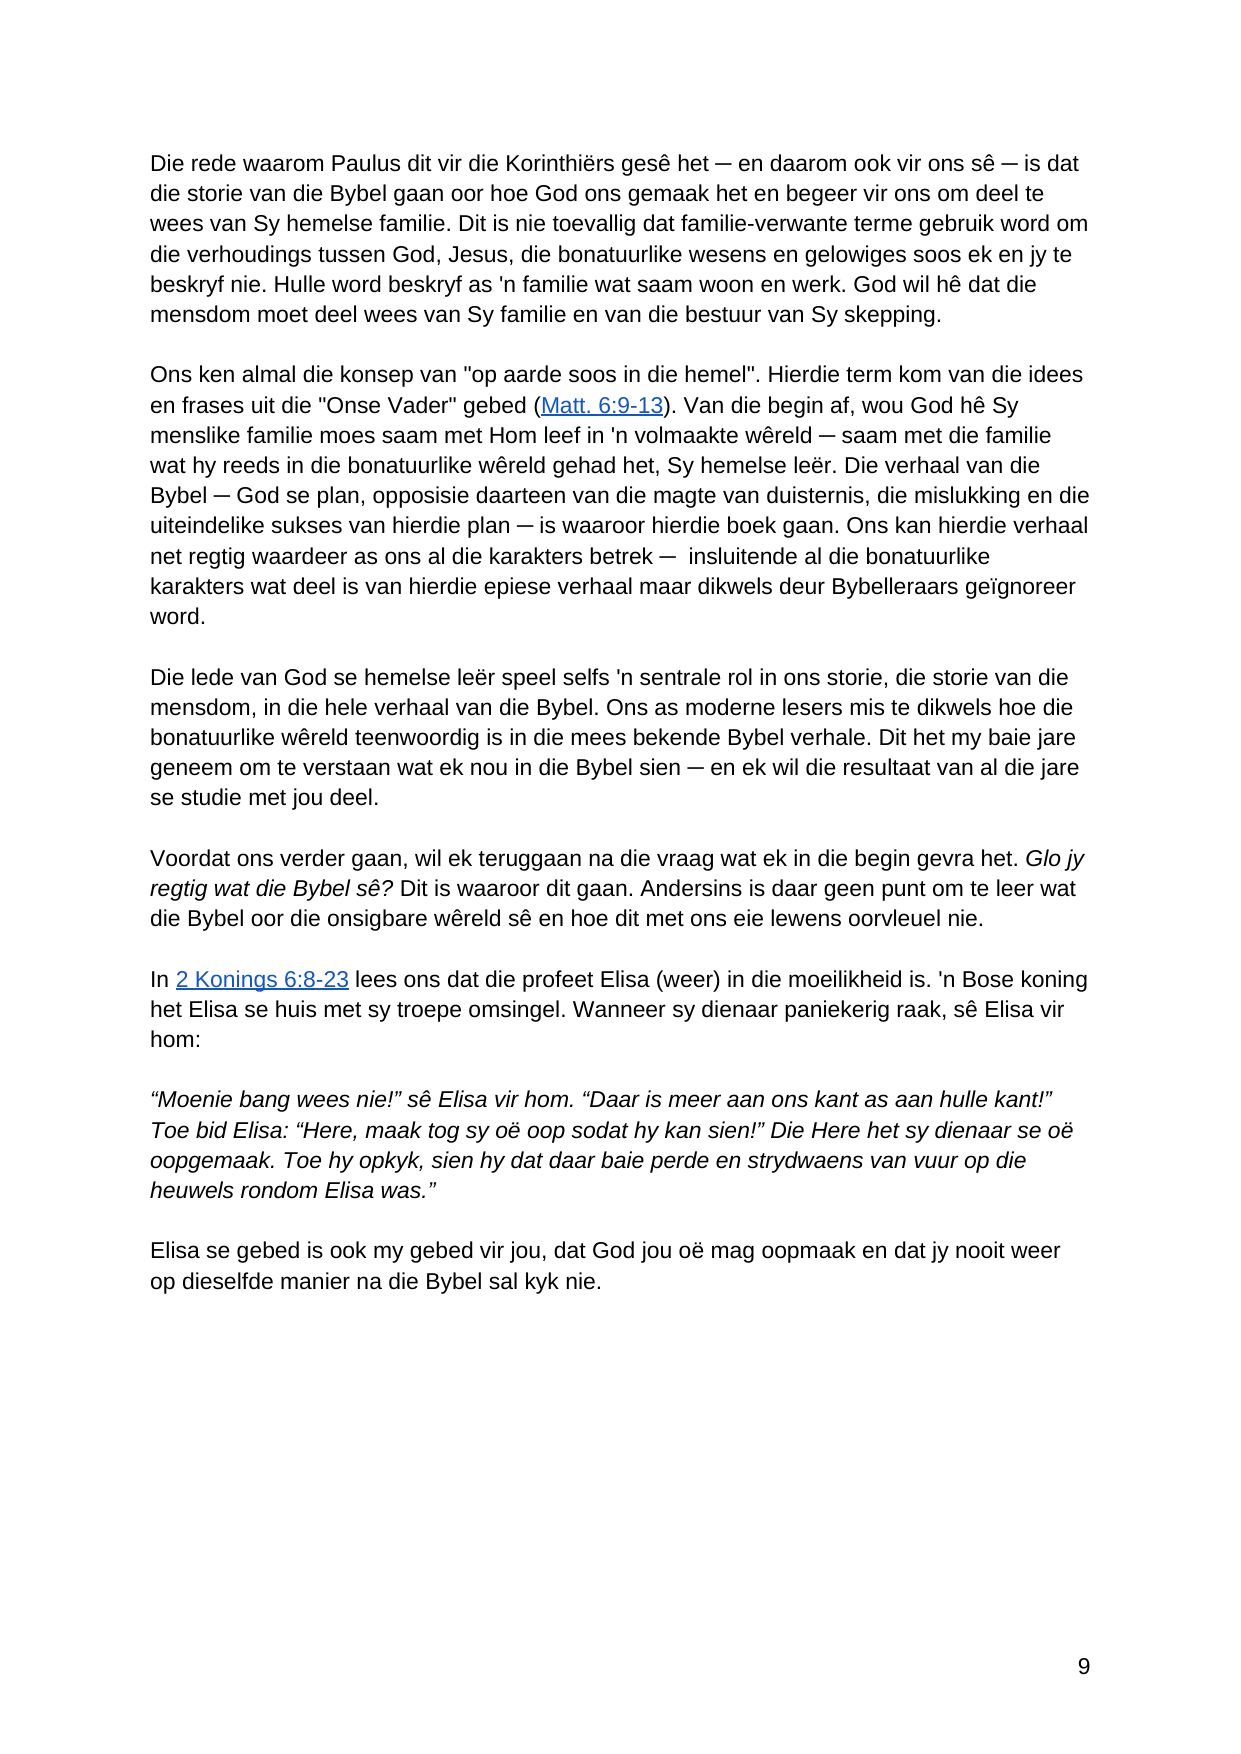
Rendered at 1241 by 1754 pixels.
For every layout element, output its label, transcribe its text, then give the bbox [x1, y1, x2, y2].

text Ons ken almal die konsep van "op aarde soos in die hemel". Hierdie term kom van die idees en frases uit die "Onse Vader" gebed (Matt. 6:9-13). Van die begin af, wou God hê Sy menslike familie moes saam met Hom leef in 'n volmaakte wêreld ─ saam met die familie wat hy reeds in die bonatuurlike wêreld gehad het, Sy hemelse leër. Die verhaal van die Bybel ─ God se plan, opposisie daarteen van die magte van duisternis, die mislukking en die uiteindelike sukses van hierdie plan ─ is waaroor hierdie boek gaan. Ons kan hierdie verhaal net regtig waardeer as ons al die karakters betrek ─ insluitende al die bonatuurlike karakters wat deel is van hierdie epiese verhaal maar dikwels deur Bybelleraars geïgnoreer word. [150, 361, 1090, 629]
text Die lede van God se hemelse leër speel selfs 'n sentrale rol in ons storie, die storie van die mensdom, in die hele verhaal van die Bybel. Ons as moderne lesers mis te dikwels hoe die bonatuurlike wêreld teenwoordig is in die mees bekende Bybel verhale. Dit het my baie jare geneem om te verstaan wat ek nou in die Bybel sien ─ en ek wil die resultaat van al die jare se studie met jou deel. [150, 663, 1090, 811]
text In 2 Konings 6:8-23 lees ons dat die profeet Elisa (weer) in die moeilikheid is. 'n Bose koning het Elisa se huis met sy troepe omsingel. Wanneer sy dienaar paniekerig raak, sê Elisa vir hom: [150, 966, 1090, 1052]
text Elisa se gebed is ook my gebed vir jou, dat God jou oë mag oopmaak en dat jy nooit weer op dieselfde manier na die Bybel sal kyk nie. [150, 1237, 1090, 1294]
text “Moenie bang wees nie!” sê Elisa vir hom. “Daar is meer aan ons kant as aan hulle kant!” Toe bid Elisa: “Here, maak tog sy oë oop sodat hy kan sien!” Die Here het sy dienaar se oë oopgemaak. Toe hy opkyk, sien hy dat daar baie perde en strydwaens van vuur op die heuwels rondom Elisa was.” [150, 1086, 1090, 1203]
text Die rede waarom Paulus dit vir die Korinthiërs gesê het ─ en daarom ook vir ons sê ─ is dat die storie van die Bybel gaan oor hoe God ons gemaak het en begeer vir ons om deel te wees van Sy hemelse familie. Dit is nie toevallig dat familie-verwante terme gebruik word om die verhoudings tussen God, Jesus, die bonatuurlike wesens en gelowiges soos ek en jy te beskryf nie. Hulle word beskryf as 'n familie wat saam woon en werk. God wil hê dat die mensdom moet deel wees van Sy familie en van die bestuur van Sy skepping. [150, 150, 1090, 327]
text Voordat ons verder gaan, wil ek teruggaan na die vraag wat ek in die begin gevra het. Glo jy regtig wat die Bybel sê? Dit is waaroor dit gaan. Andersins is daar geen punt om te leer wat die Bybel oor die onsigbare wêreld sê en hoe dit met ons eie lewens oorvleuel nie. [150, 845, 1090, 932]
